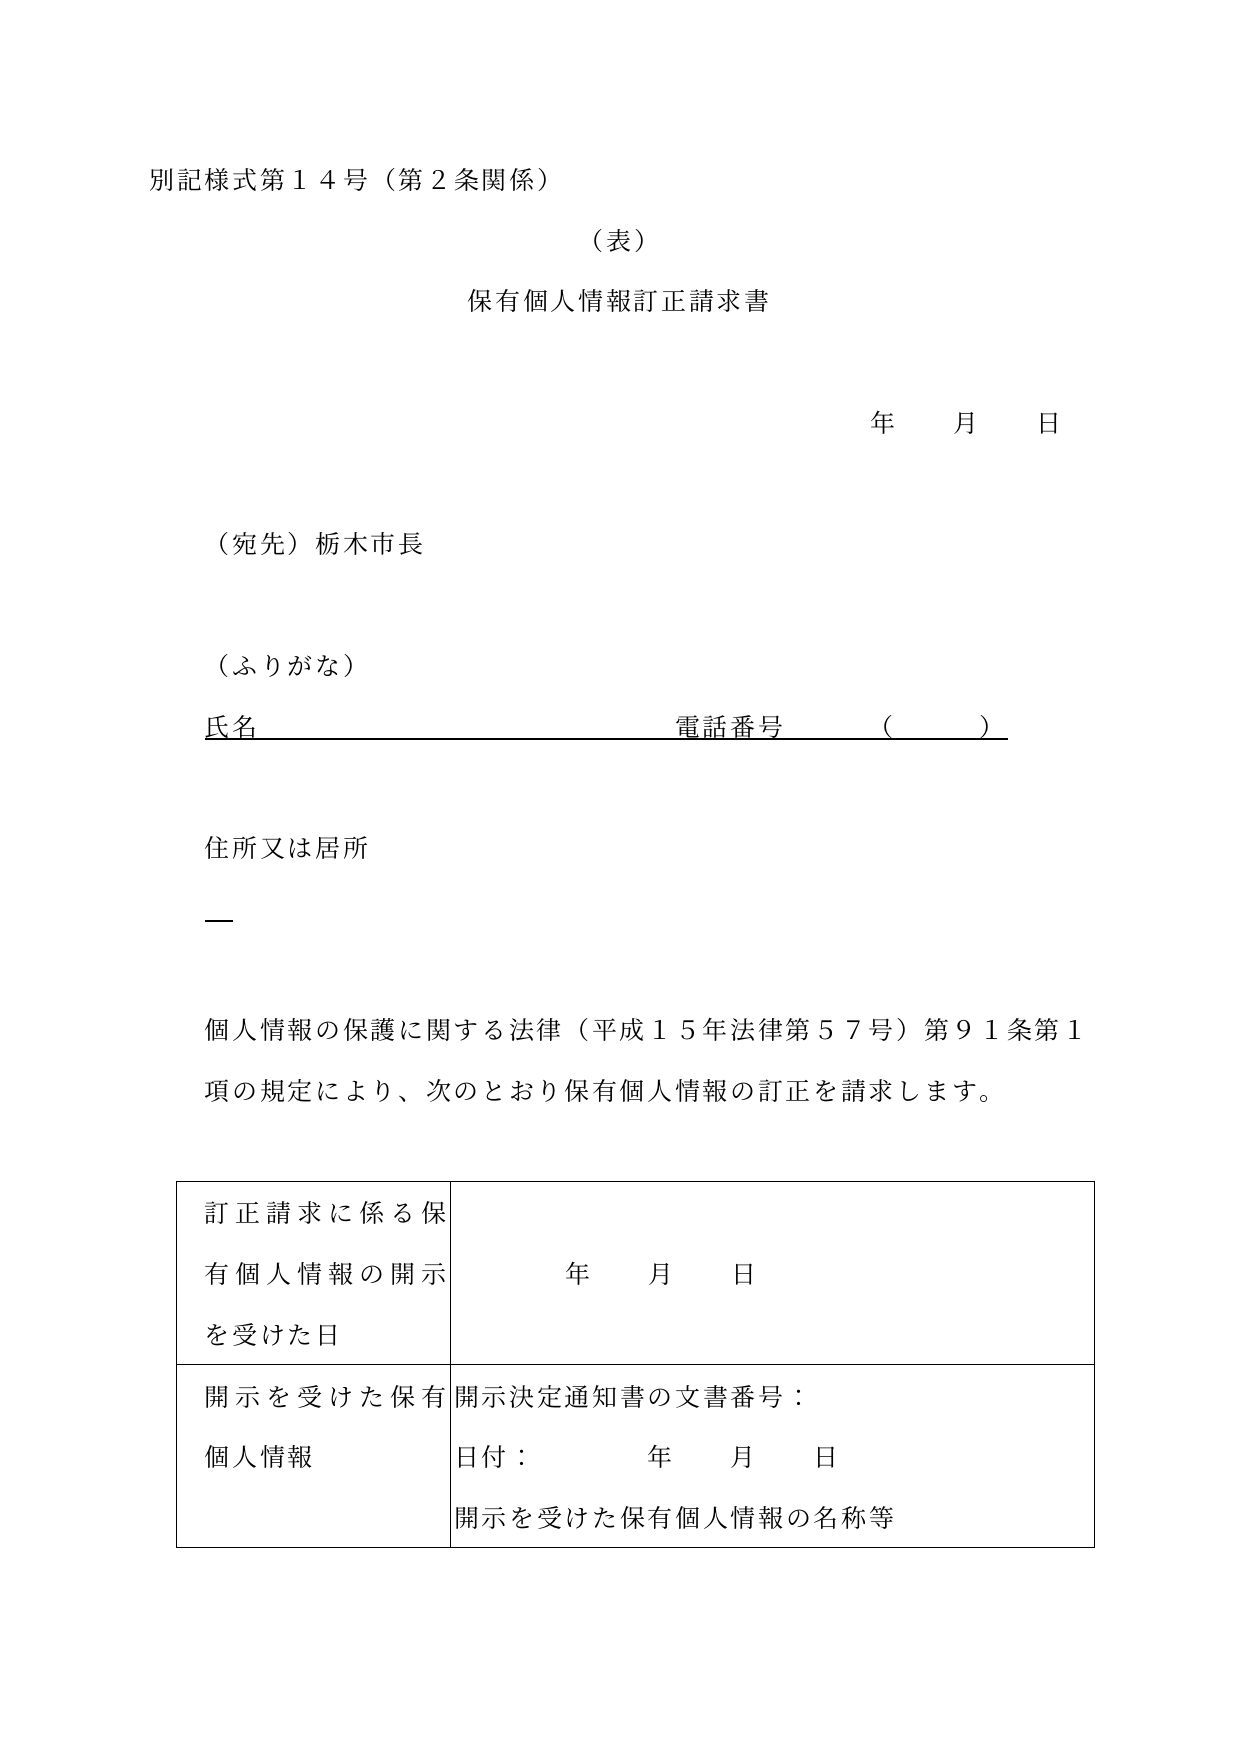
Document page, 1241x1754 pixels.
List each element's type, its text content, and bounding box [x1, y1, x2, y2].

table_cell 開示を受けた保有個人情報 [177, 1365, 450, 1547]
text 別記様式第１４号（第２条関係） [149, 148, 1091, 209]
text 保有個人情報訂正請求書 [149, 270, 1091, 330]
table_header 年 月 日 [451, 1182, 1094, 1364]
text 年 月 日 [149, 391, 1064, 452]
text （ふりがな） [149, 634, 1091, 695]
text （表） [149, 209, 1091, 270]
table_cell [451, 1365, 1094, 1547]
table_header 訂正請求に係る保有個人情報の開示を受けた日 [177, 1182, 450, 1364]
text 氏名 電話番号 （ ） [149, 695, 1091, 756]
text （宛先）栃木市長 [149, 513, 1091, 573]
text 住所又は居所 [149, 816, 1091, 877]
text 個人情報の保護に関する法律（平成１５年法律第５７号）第９１条第１項の規定により、次のとおり保有個人情報の訂正を請求します。 [149, 998, 1091, 1120]
